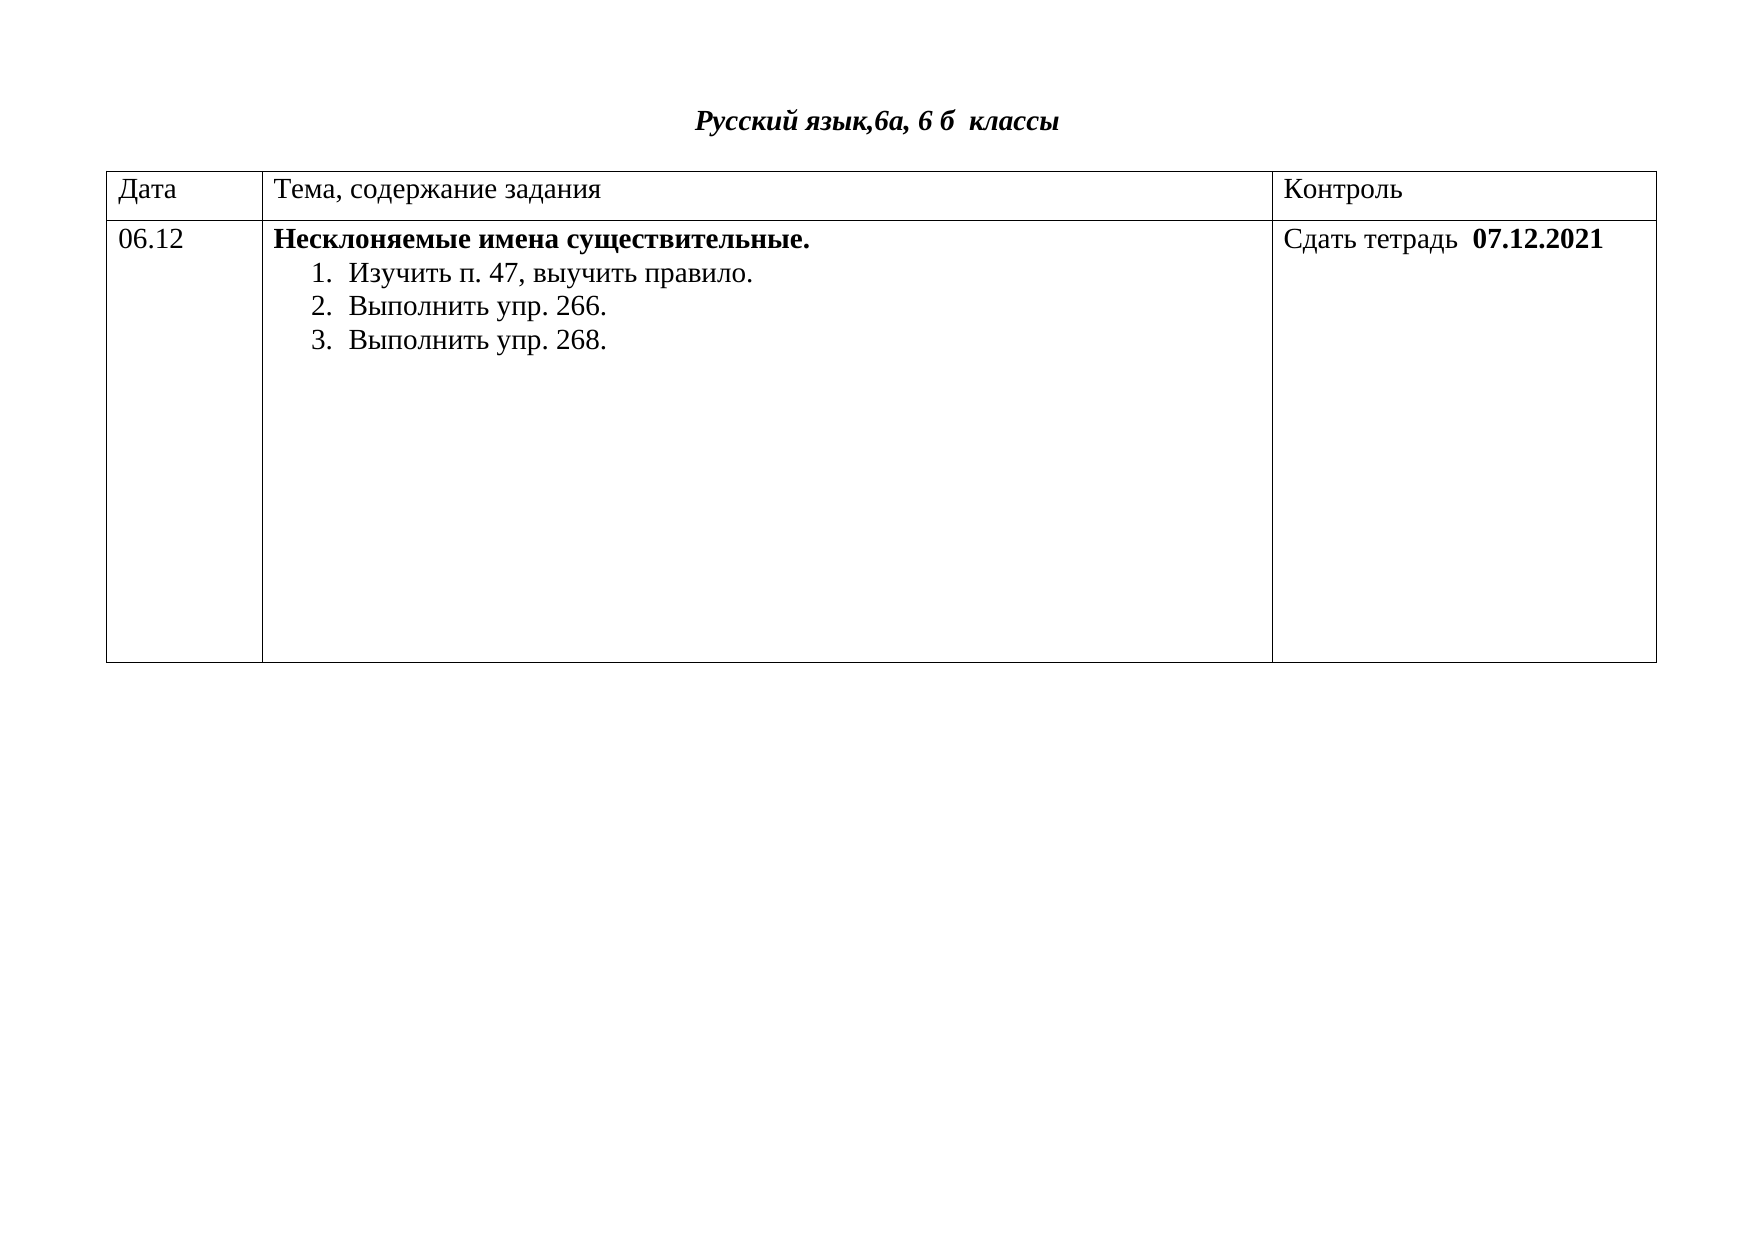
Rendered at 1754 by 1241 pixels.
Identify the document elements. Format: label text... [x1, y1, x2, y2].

table_header Дата [107, 172, 262, 220]
text Русский язык,6а, 6 б классы [118, 103, 1636, 137]
table_header Тема, содержание задания [263, 172, 1272, 220]
table_cell 06.12 [107, 221, 262, 662]
table_cell Сдать тетрадь 07.12.2021 [1273, 221, 1656, 662]
table_cell Несклоняемые имена существительные. Изучить п. 47, выучить правило. Выполнить упр. 266. Выполнить упр. 268. [263, 221, 1272, 662]
table_header Контроль [1273, 172, 1656, 220]
